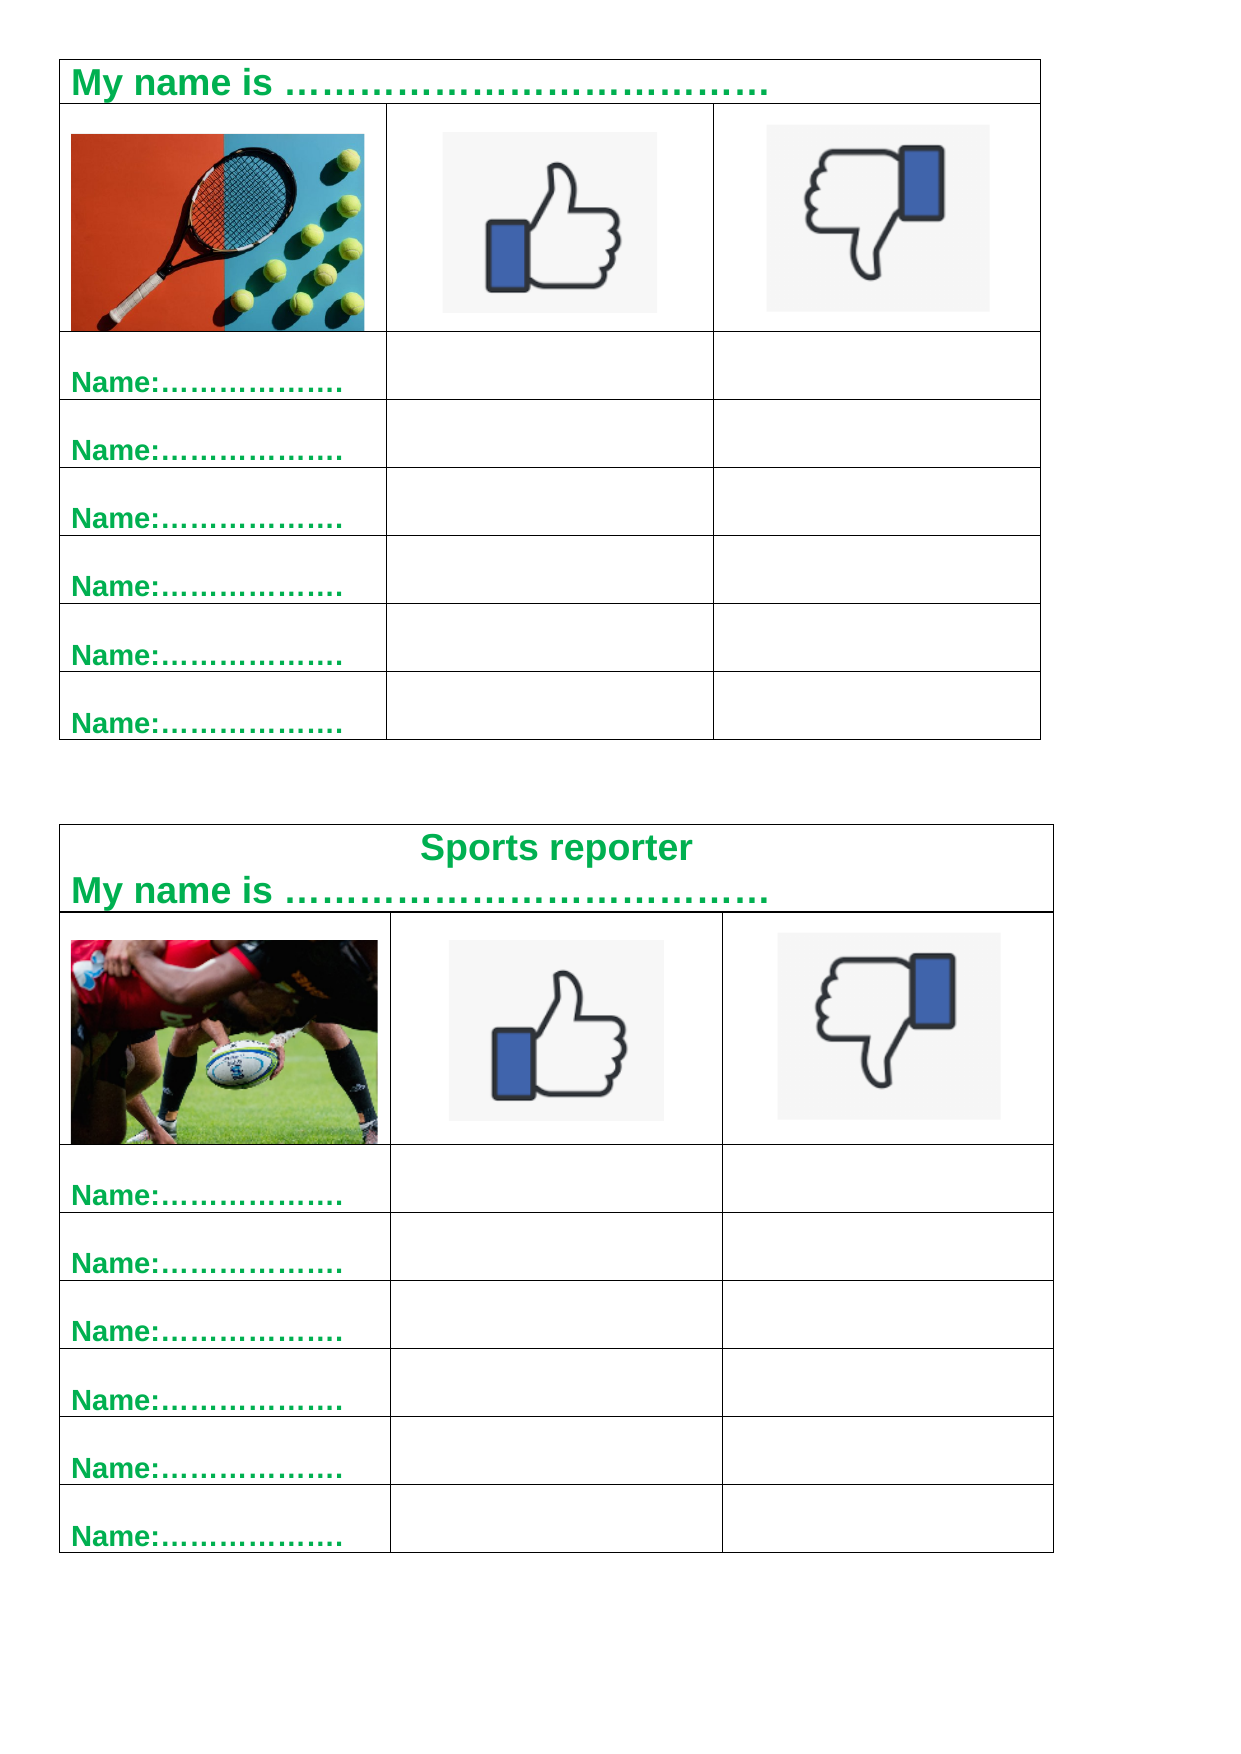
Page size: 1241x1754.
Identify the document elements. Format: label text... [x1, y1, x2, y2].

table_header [60, 60, 1040, 103]
table_cell [714, 332, 1040, 399]
table_cell [387, 536, 713, 603]
table_cell [391, 1213, 722, 1280]
table_cell [391, 1417, 722, 1484]
table_cell [714, 468, 1040, 535]
table_cell [391, 1145, 722, 1212]
table_cell [723, 913, 1053, 1143]
table_cell [723, 1145, 1053, 1212]
table_cell Name:………………. [60, 604, 386, 671]
table_cell [714, 672, 1040, 739]
table_cell Name:………………. [60, 672, 386, 739]
table_cell [723, 1349, 1053, 1416]
table_cell [60, 104, 386, 331]
table_cell [723, 1213, 1053, 1280]
table_header Sports reporter My name is ………………………………… [60, 825, 1053, 911]
table_cell [387, 672, 713, 739]
table_cell [391, 1485, 722, 1552]
picture [767, 125, 989, 311]
table_cell Name:………………. [60, 468, 386, 535]
table_cell Name:………………. [60, 400, 386, 467]
table_cell Name:………………. [60, 1281, 390, 1348]
picture [778, 933, 1000, 1119]
table_cell [387, 104, 713, 331]
table_cell Name:………………. [60, 1213, 390, 1280]
table_cell [60, 913, 390, 1143]
table_cell [714, 604, 1040, 671]
table_cell [723, 1281, 1053, 1348]
table_cell [723, 1485, 1053, 1552]
table_cell [714, 400, 1040, 467]
table_cell [387, 400, 713, 467]
table_cell [387, 604, 713, 671]
picture [442, 132, 658, 313]
table_cell Name:………………. [60, 1145, 390, 1212]
table_cell [723, 1417, 1053, 1484]
table_cell [387, 468, 713, 535]
table_cell [714, 536, 1040, 603]
table_cell Name:………………. [60, 1349, 390, 1416]
table_cell [391, 1349, 722, 1416]
table_cell Name:………………. [60, 536, 386, 603]
table_cell Name:………………. [60, 332, 386, 399]
picture [70, 940, 378, 1144]
picture [70, 132, 365, 331]
table_cell [391, 1281, 722, 1348]
table_cell [391, 913, 722, 1143]
picture [448, 940, 664, 1121]
table_cell [714, 104, 1040, 331]
table_cell Name:………………. [60, 1485, 390, 1552]
table_cell [387, 332, 713, 399]
table_cell Name:………………. [60, 1417, 390, 1484]
